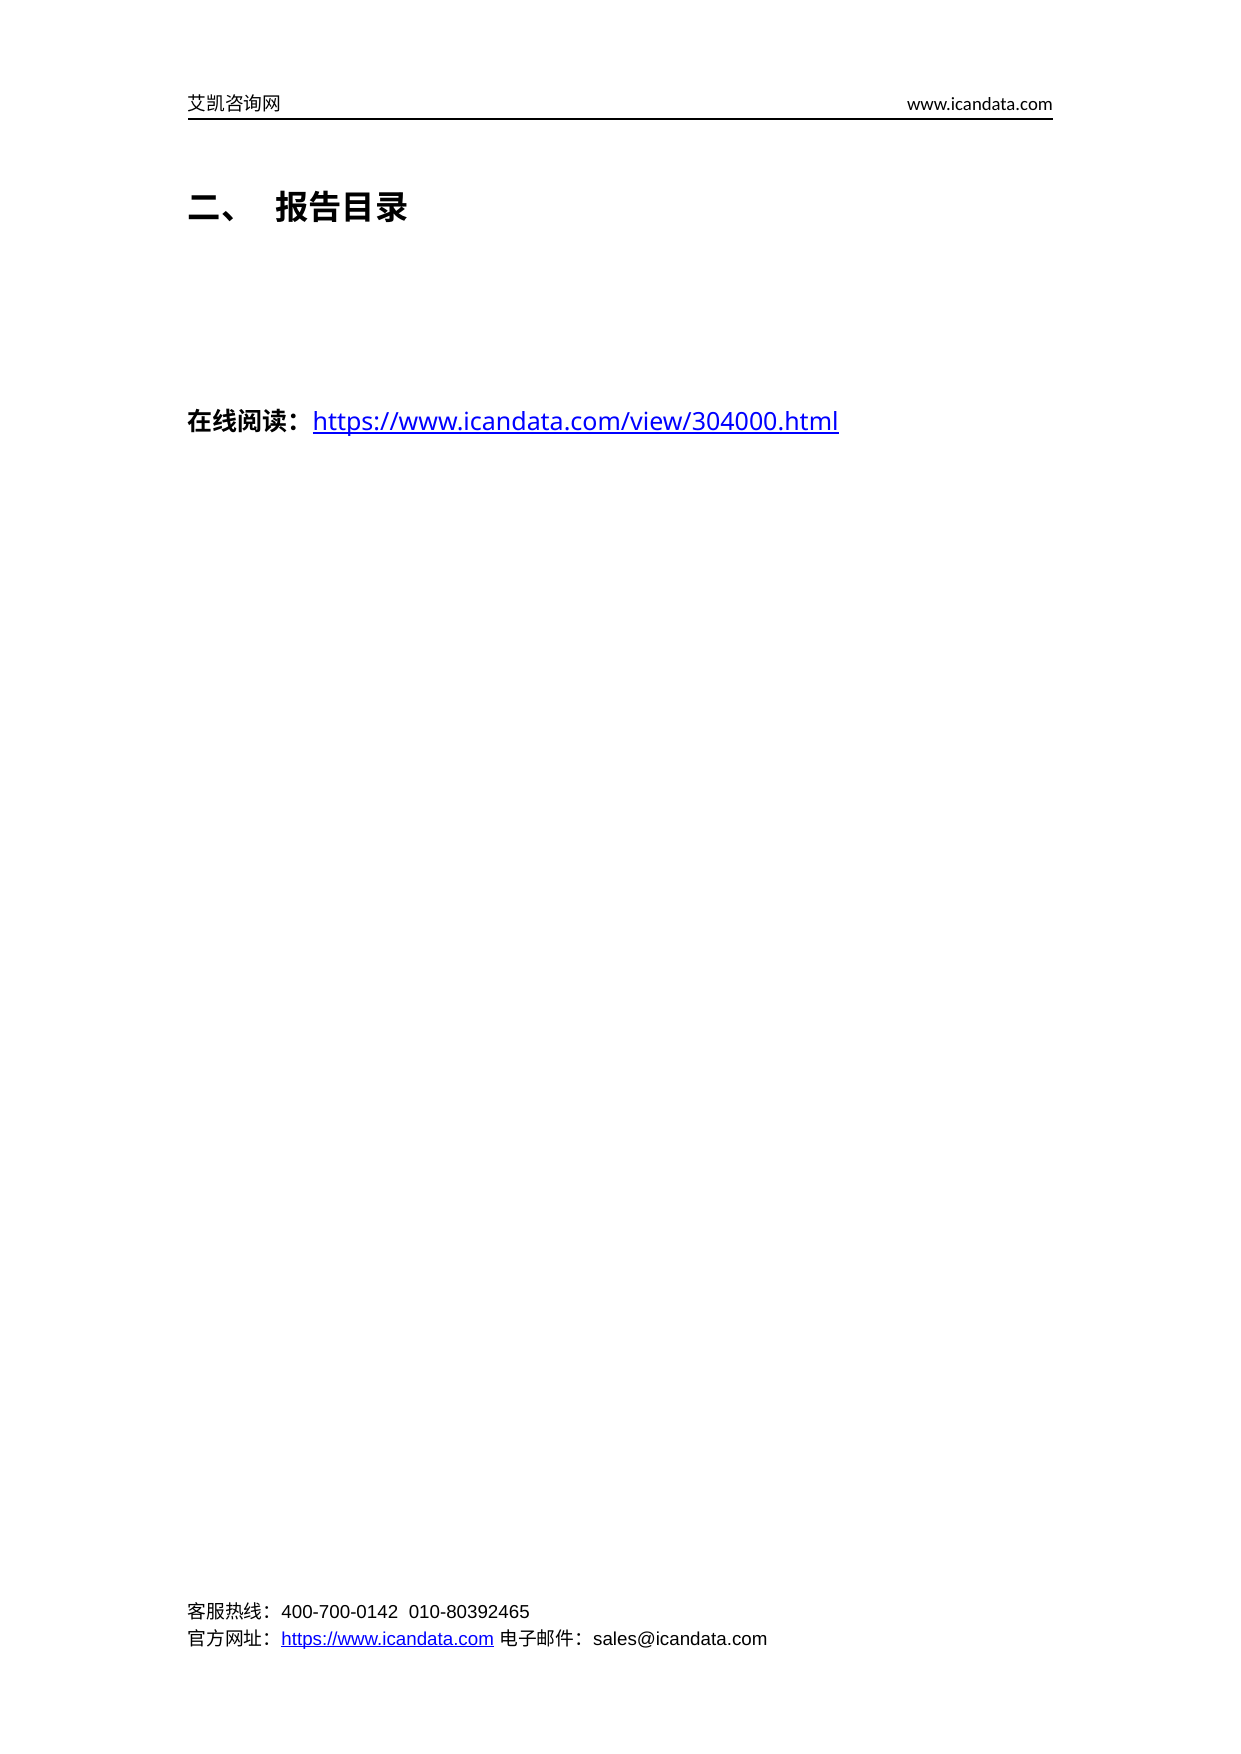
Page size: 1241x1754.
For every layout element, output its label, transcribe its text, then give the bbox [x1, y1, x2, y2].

subtitle 报告目录 [187, 172, 1053, 237]
text 在线阅读：https://www.icandata.com/view/304000.html [187, 387, 1053, 452]
